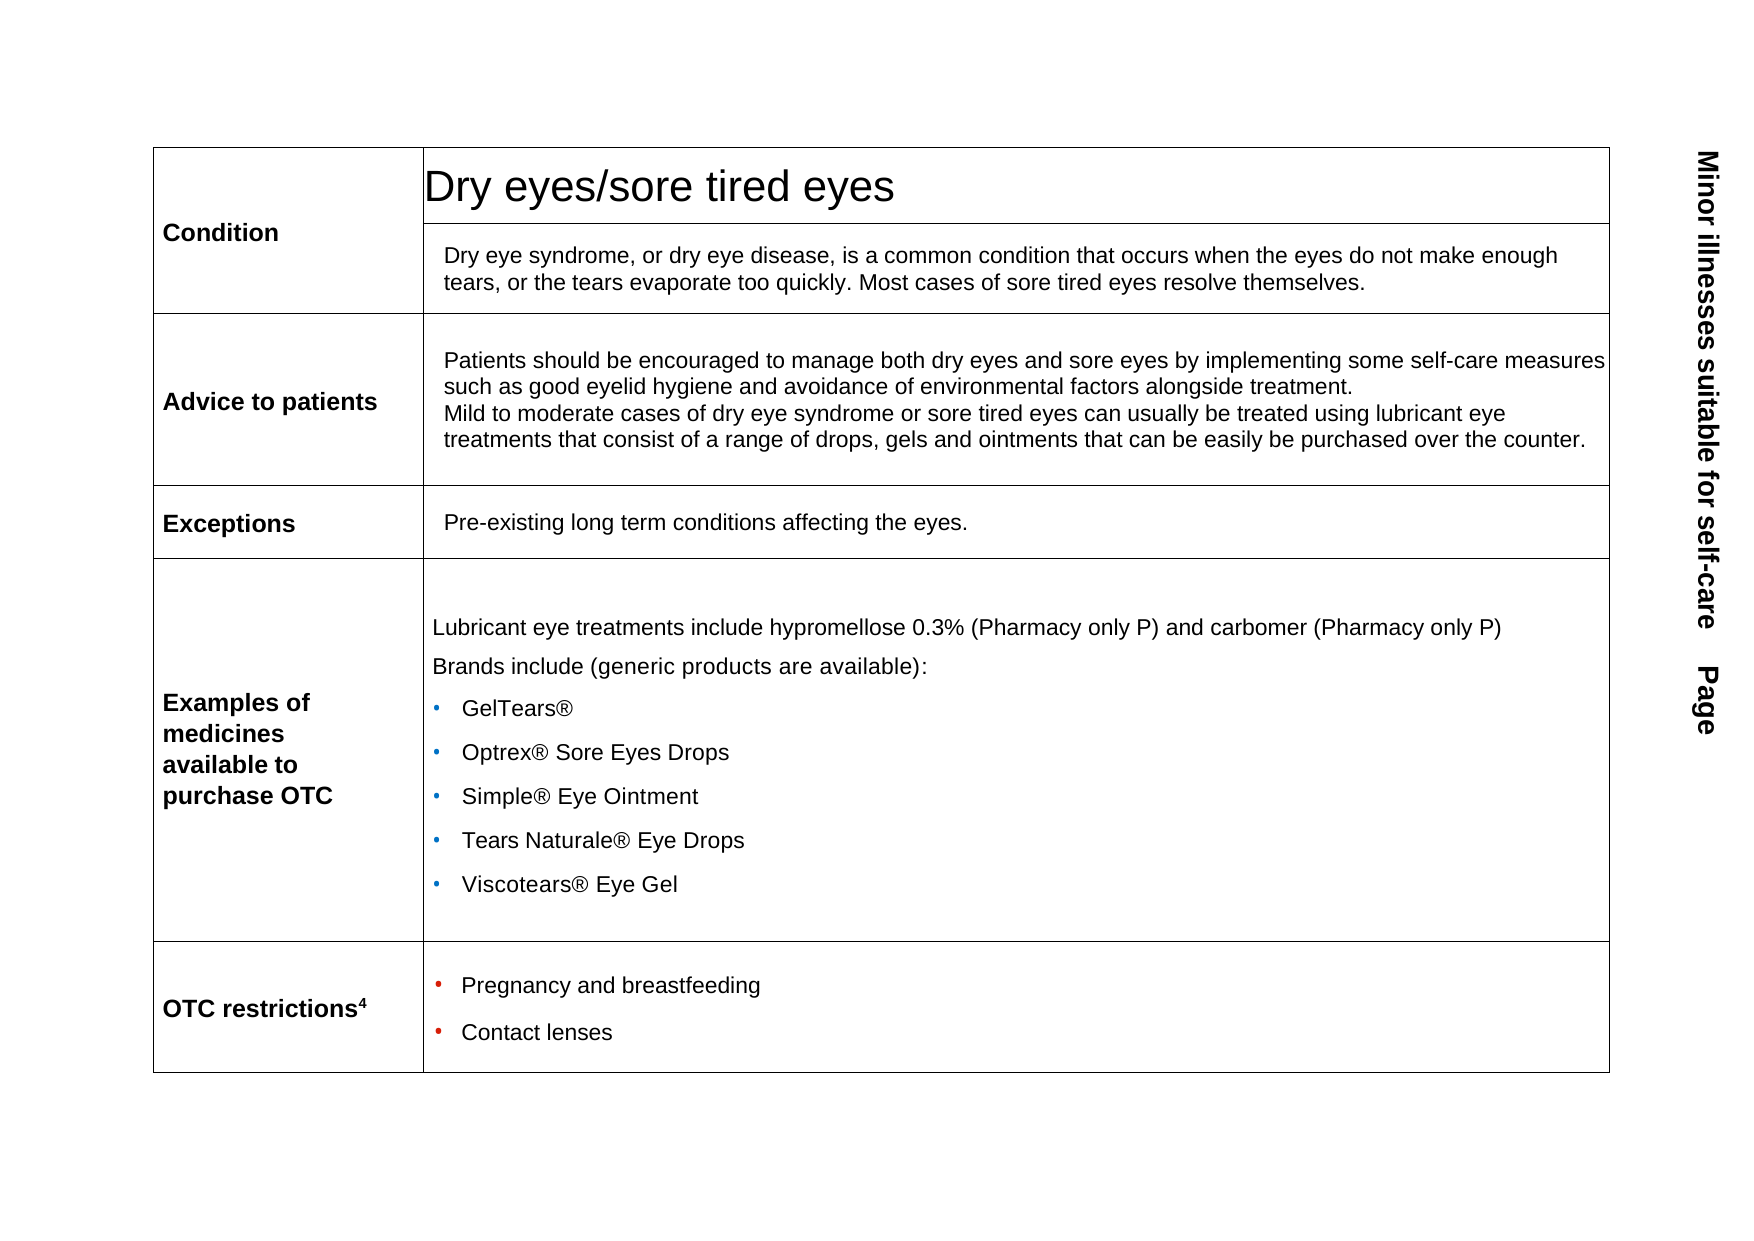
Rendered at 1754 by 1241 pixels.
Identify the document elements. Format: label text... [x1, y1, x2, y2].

table_cell Pregnancy and breastfeeding Contact lenses [424, 942, 1609, 1072]
table_cell Dry eye syndrome, or dry eye disease, is a common condition that occurs when the eyes do not make enough tears, or the tears evaporate too quickly. Most cases of sore tired eyes resolve themselves. [424, 224, 1609, 313]
table_cell Exceptions [154, 486, 423, 558]
table_cell Lubricant eye treatments include hypromellose 0.3% (Pharmacy only P) and carbomer (Pharmacy only P) Brands include (generic products are available): GelTears® Optrex® Sore Eyes Drops Simple® Eye Ointment Tears Naturale® Eye Drops Viscotears® Eye Gel [424, 559, 1609, 941]
table_cell Advice to patients [154, 314, 423, 485]
table_header Condition [154, 148, 423, 313]
table_header Dry eyes/sore tired eyes [424, 148, 1609, 223]
table_cell Examples of medicines available to purchase OTC [154, 559, 423, 941]
table_cell OTC restrictions4 [154, 942, 423, 1072]
table_cell Pre-existing long term conditions affecting the eyes. [424, 486, 1609, 558]
table_cell Patients should be encouraged to manage both dry eyes and sore eyes by implementing some self-care measures such as good eyelid hygiene and avoidance of environmental factors alongside treatment. Mild to moderate cases of dry eye syndrome or sore tired eyes can usually be treated using lubricant eye treatments that consist of a range of drops, gels and ointments that can be easily be purchased over the counter. [424, 314, 1609, 485]
